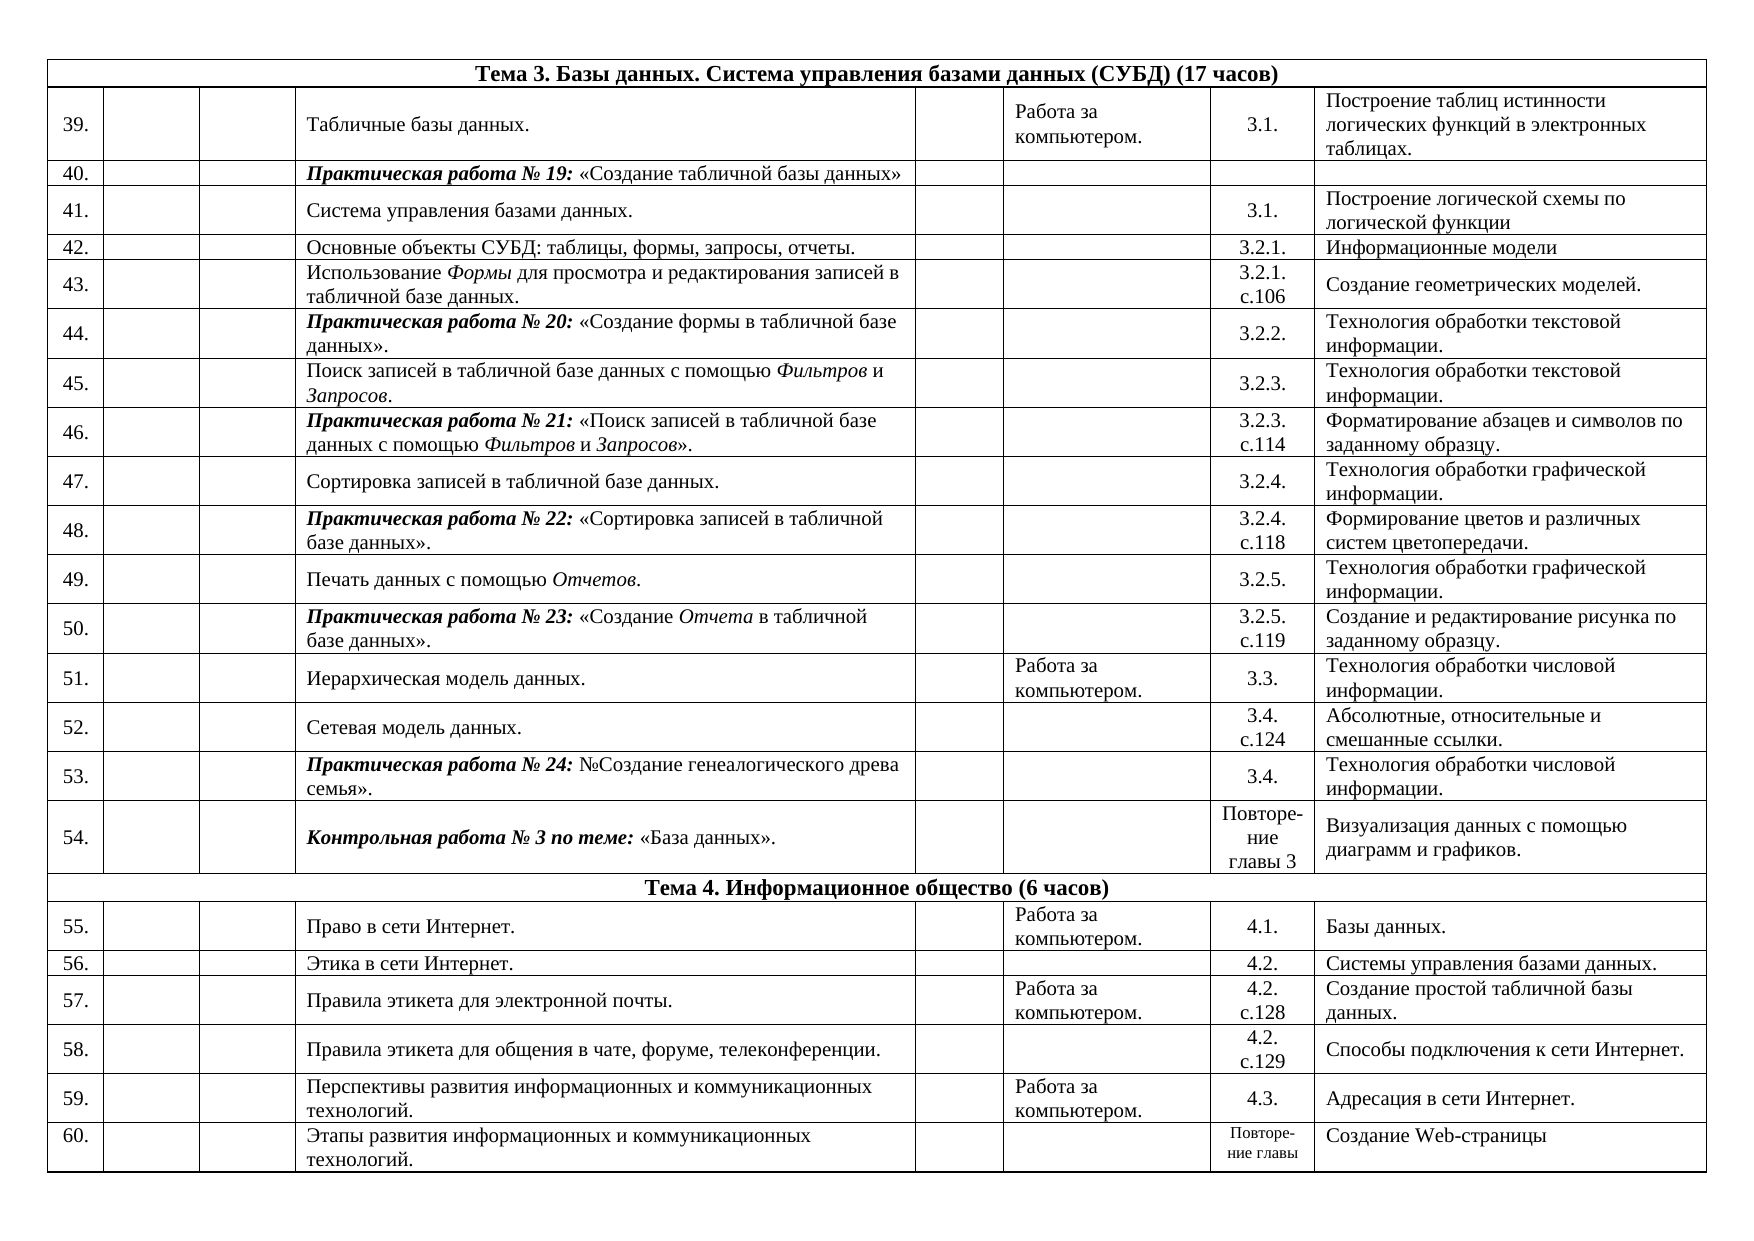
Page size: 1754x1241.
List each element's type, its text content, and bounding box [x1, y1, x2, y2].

table_cell 60. [48, 1123, 103, 1171]
table_cell [1004, 235, 1210, 259]
table_cell 58. [48, 1025, 103, 1073]
table_cell Построение таблиц истинности логических функций в электронных таблицах. [1315, 88, 1706, 160]
table_cell 39. [48, 88, 103, 160]
table_cell Адресация в сети Интернет. [1315, 1074, 1706, 1122]
table_cell Системы управления базами данных. [1315, 951, 1706, 975]
table_cell [104, 161, 199, 185]
table_cell 4.3. [1211, 1074, 1314, 1122]
table_cell 3.2.4. [1211, 457, 1314, 505]
table_cell [916, 752, 1003, 800]
table_cell [916, 604, 1003, 652]
table_cell [916, 1025, 1003, 1073]
table_cell Основные объекты СУБД: таблицы, формы, запросы, отчеты. [296, 235, 915, 259]
table_cell [1004, 555, 1210, 603]
table_cell [1004, 359, 1210, 407]
table_cell [200, 359, 295, 407]
table_cell Иерархическая модель данных. [296, 654, 915, 702]
table_cell [200, 752, 295, 800]
table_cell Работа за компьютером. [1004, 902, 1210, 950]
table_cell [200, 457, 295, 505]
table_cell [104, 1123, 199, 1171]
table_cell [916, 555, 1003, 603]
table_cell [1004, 1123, 1210, 1171]
table_cell Печать данных с помощью Отчетов. [296, 555, 915, 603]
table_cell 40. [48, 161, 103, 185]
table_cell Технология обработки текстовой информации. [1315, 309, 1706, 357]
table_cell [916, 1074, 1003, 1122]
table_cell [104, 408, 199, 456]
table_cell Практическая работа № 23: «Создание Отчета в табличной базе данных». [296, 604, 915, 652]
table_cell [916, 88, 1003, 160]
table_cell [104, 260, 199, 308]
table_cell [200, 1123, 295, 1171]
table_cell 3.1. [1211, 88, 1314, 160]
table_cell 56. [48, 951, 103, 975]
table_cell Абсолютные, относительные и смешанные ссылки. [1315, 703, 1706, 751]
table_cell [104, 359, 199, 407]
table_cell [104, 506, 199, 554]
table_cell [104, 752, 199, 800]
table_cell [1211, 161, 1314, 185]
table_cell Технология обработки текстовой информации. [1315, 359, 1706, 407]
table_cell 3.2.3. [1211, 359, 1314, 407]
table_cell 46. [48, 408, 103, 456]
table_cell Работа за компьютером. [1004, 1074, 1210, 1122]
table_cell [104, 309, 199, 357]
table_cell [1004, 457, 1210, 505]
table_cell Технология обработки числовой информации. [1315, 654, 1706, 702]
table_cell 51. [48, 654, 103, 702]
table_cell [916, 457, 1003, 505]
table_cell Правила этикета для электронной почты. [296, 976, 915, 1024]
table_cell [200, 801, 295, 873]
table_cell 53. [48, 752, 103, 800]
table_cell [916, 186, 1003, 234]
table_cell [200, 235, 295, 259]
table_cell 4.2. с.128 [1211, 976, 1314, 1024]
table_cell 4.2. с.129 [1211, 1025, 1314, 1073]
table_cell [916, 408, 1003, 456]
table_cell Правила этикета для общения в чате, форуме, телеконференции. [296, 1025, 915, 1073]
table_cell [104, 186, 199, 234]
table_cell [104, 1025, 199, 1073]
table_cell Система управления базами данных. [296, 186, 915, 234]
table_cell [296, 1123, 915, 1171]
table_cell [200, 902, 295, 950]
table_cell 3.2.1. [1211, 235, 1314, 259]
table_cell [104, 976, 199, 1024]
table_cell [916, 976, 1003, 1024]
table_cell 48. [48, 506, 103, 554]
table_cell [104, 801, 199, 873]
table_cell 52. [48, 703, 103, 751]
table_cell 3.1. [1211, 186, 1314, 234]
table_cell [916, 801, 1003, 873]
table_cell Сетевая модель данных. [296, 703, 915, 751]
table_cell Табличные базы данных. [296, 88, 915, 160]
table_cell 3.4. [1211, 752, 1314, 800]
table_cell 54. [48, 801, 103, 873]
table_cell 59. [48, 1074, 103, 1122]
table_cell Этика в сети Интернет. [296, 951, 915, 975]
table_cell 42. [48, 235, 103, 259]
table_cell [916, 951, 1003, 975]
table_cell [104, 703, 199, 751]
table_cell [104, 457, 199, 505]
table_cell [104, 1074, 199, 1122]
table_cell 57. [48, 976, 103, 1024]
table_cell [200, 260, 295, 308]
table_cell [200, 506, 295, 554]
table_cell 43. [48, 260, 103, 308]
table_cell Сортировка записей в табличной базе данных. [296, 457, 915, 505]
table_cell Право в сети Интернет. [296, 902, 915, 950]
table_cell 3.2.1. с.106 [1211, 260, 1314, 308]
table_cell Использование Формы для просмотра и редактирования записей в табличной базе данных. [296, 260, 915, 308]
table_cell 4.1. [1211, 902, 1314, 950]
table_cell [916, 654, 1003, 702]
table_cell [1004, 309, 1210, 357]
table_cell 3.2.4. с.118 [1211, 506, 1314, 554]
table_cell [104, 951, 199, 975]
table_cell [104, 88, 199, 160]
table_cell [104, 555, 199, 603]
table_cell Практическая работа № 22: «Сортировка записей в табличной базе данных». [296, 506, 915, 554]
table_cell [916, 235, 1003, 259]
table_cell Перспективы развития информационных и коммуникационных технологий. [296, 1074, 915, 1122]
table_cell Поиск записей в табличной базе данных с помощью Фильтров и Запросов. [296, 359, 915, 407]
table_cell Практическая работа № 24: №Создание генеалогического древа семья». [296, 752, 915, 800]
table_cell 4.2. [1211, 951, 1314, 975]
table_cell [200, 951, 295, 975]
table_cell Создание геометрических моделей. [1315, 260, 1706, 308]
table_cell Контрольная работа № 3 по теме: «База данных». [296, 801, 915, 873]
table_cell [1004, 801, 1210, 873]
table_cell Технология обработки графической информации. [1315, 457, 1706, 505]
table_cell [916, 359, 1003, 407]
table_cell [1004, 752, 1210, 800]
table_cell 3.2.5. с.119 [1211, 604, 1314, 652]
table_cell 41. [48, 186, 103, 234]
table_cell Практическая работа № 21: «Поиск записей в табличной базе данных с помощью Фильтров и Запросов». [296, 408, 915, 456]
table_cell Технология обработки графической информации. [1315, 555, 1706, 603]
table_cell [200, 654, 295, 702]
table_cell [916, 506, 1003, 554]
table_cell [200, 604, 295, 652]
table_cell [1004, 1025, 1210, 1073]
table_cell 50. [48, 604, 103, 652]
table_cell [104, 235, 199, 259]
table_cell Повторе-ние главы 4 [1211, 1123, 1314, 1171]
table_cell 3.2.2. [1211, 309, 1314, 357]
table_cell [916, 1123, 1003, 1171]
table_cell [1004, 604, 1210, 652]
table_cell [200, 555, 295, 603]
table_cell [1004, 161, 1210, 185]
table_cell 3.3. [1211, 654, 1314, 702]
table_cell Технология обработки числовой информации. [1315, 752, 1706, 800]
table_cell [1004, 703, 1210, 751]
table_cell Создание и редактирование рисунка по заданному образцу. [1315, 604, 1706, 652]
table_cell [916, 161, 1003, 185]
table_cell [916, 309, 1003, 357]
table_cell [200, 976, 295, 1024]
table_cell Информационные модели [1315, 235, 1706, 259]
table_cell 47. [48, 457, 103, 505]
table_cell 3.4. с.124 [1211, 703, 1314, 751]
table_cell 55. [48, 902, 103, 950]
table_cell [1004, 408, 1210, 456]
table_cell Базы данных. [1315, 902, 1706, 950]
table_cell [200, 88, 295, 160]
table_cell [916, 260, 1003, 308]
table_cell Построение логической схемы по логической функции [1315, 186, 1706, 234]
table_cell 3.2.5. [1211, 555, 1314, 603]
table_cell Работа за компьютером. [1004, 976, 1210, 1024]
table_cell [104, 902, 199, 950]
table_cell [1004, 506, 1210, 554]
table_cell Способы подключения к сети Интернет. [1315, 1025, 1706, 1073]
table_cell [1004, 186, 1210, 234]
table_cell [200, 703, 295, 751]
table_cell [200, 161, 295, 185]
table_cell 3.2.3. с.114 [1211, 408, 1314, 456]
table_cell [1315, 161, 1706, 185]
table_cell Форматирование абзацев и символов по заданному образцу. [1315, 408, 1706, 456]
table_cell [916, 703, 1003, 751]
table_cell Визуализация данных с помощью диаграмм и графиков. [1315, 801, 1706, 873]
table_cell Практическая работа № 19: «Создание табличной базы данных» [296, 161, 915, 185]
table_cell [200, 186, 295, 234]
table_cell 45. [48, 359, 103, 407]
table_cell Работа за компьютером. [1004, 88, 1210, 160]
table_cell Тема 3. Базы данных. Система управления базами данных (СУБД) (17 часов) [48, 60, 1706, 86]
table_cell [104, 604, 199, 652]
table_cell 44. [48, 309, 103, 357]
table_cell [104, 654, 199, 702]
table_cell [200, 408, 295, 456]
table_cell [916, 902, 1003, 950]
table_cell Формирование цветов и различных систем цветопередачи. [1315, 506, 1706, 554]
table_cell [200, 309, 295, 357]
table_cell 49. [48, 555, 103, 603]
table_cell [200, 1025, 295, 1073]
table_cell [1004, 260, 1210, 308]
table_cell Повторе-ние главы 3 [1211, 801, 1314, 873]
table_cell Создание простой табличной базы данных. [1315, 976, 1706, 1024]
table_cell Работа за компьютером. [1004, 654, 1210, 702]
table_cell [200, 1074, 295, 1122]
table_cell [1004, 951, 1210, 975]
table_cell Тема 4. Информационное общество (6 часов) [48, 874, 1706, 901]
table_cell Практическая работа № 20: «Создание формы в табличной базе данных». [296, 309, 915, 357]
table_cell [1315, 1123, 1706, 1171]
